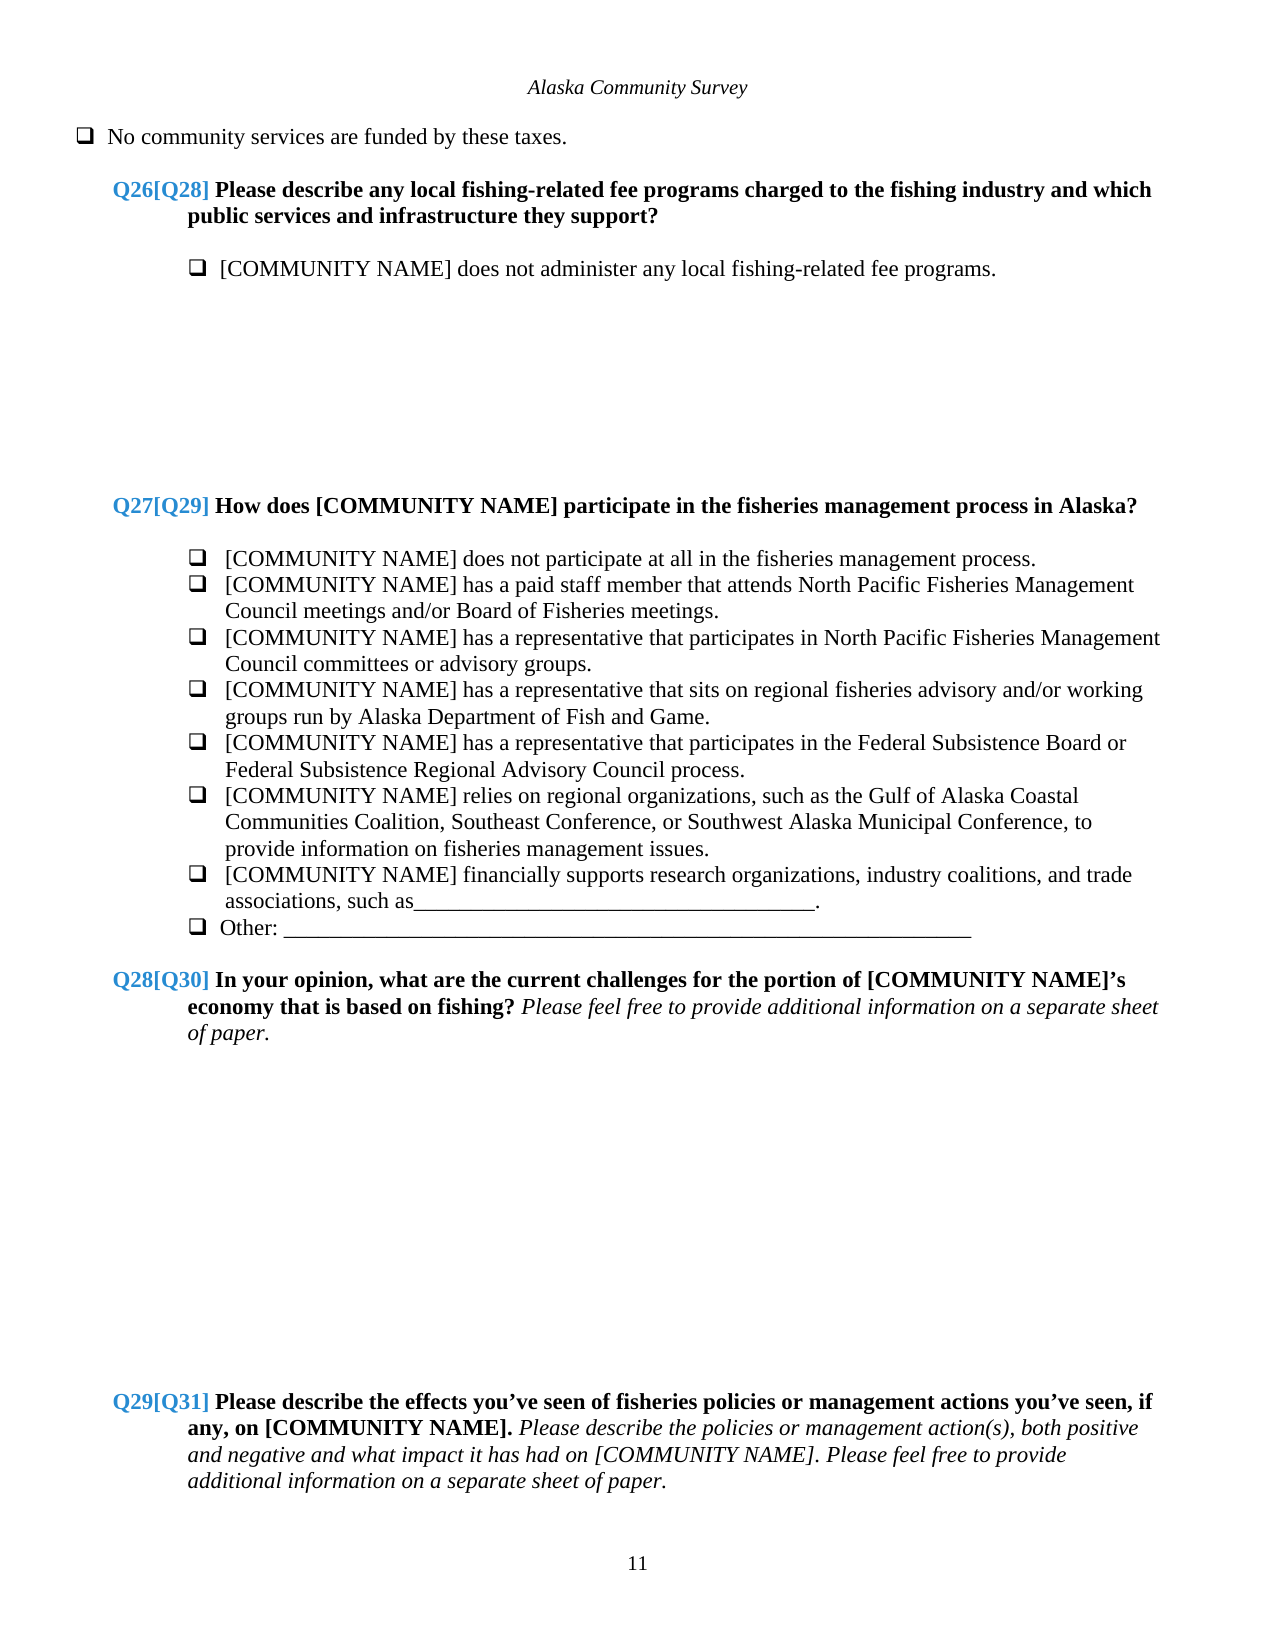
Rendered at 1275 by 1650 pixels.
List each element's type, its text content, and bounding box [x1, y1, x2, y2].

list Please describe the effects you’ve seen of fisheries policies or management actions you’ve seen, if any, on [COMMUNITY NAME]. Please describe the policies or management action(s), both positive and negative and what impact it has had on [COMMUNITY NAME]. Please feel free to provide additional information on a separate sheet of paper. [112, 1388, 1162, 1493]
list [COMMUNITY NAME] has a paid staff member that attends North Pacific Fisheries Management Council meetings and/or Board of Fisheries meetings. [187, 571, 1162, 624]
list [COMMUNITY NAME] has a representative that sits on regional fisheries advisory and/or working groups run by Alaska Department of Fish and Game. [187, 677, 1162, 729]
text Other: ____________________________________________________________ [187, 914, 1162, 940]
list [COMMUNITY NAME] relies on regional organizations, such as the Gulf of Alaska Coastal Communities Coalition, Southeast Conference, or Southwest Alaska Municipal Conference, to provide information on fisheries management issues. [187, 782, 1162, 861]
text No community services are funded by these taxes. [75, 123, 647, 149]
list Please describe any local fishing-related fee programs charged to the fishing industry and which public services and infrastructure they support? [112, 176, 1162, 228]
list [COMMUNITY NAME] financially supports research organizations, industry coalitions, and trade associations, such as___________________________________. [187, 861, 1162, 914]
list [COMMUNITY NAME] has a representative that participates in North Pacific Fisheries Management Council committees or advisory groups. [187, 624, 1162, 677]
list In your opinion, what are the current challenges for the portion of [COMMUNITY NAME]’s economy that is based on fishing? Please feel free to provide additional information on a separate sheet of paper. [112, 966, 1162, 1046]
list [COMMUNITY NAME] does not participate at all in the fisheries management process. [187, 545, 1162, 571]
list [COMMUNITY NAME] has a representative that participates in the Federal Subsistence Board or Federal Subsistence Regional Advisory Council process. [187, 729, 1162, 782]
list How does [COMMUNITY NAME] participate in the fisheries management process in Alaska? [112, 492, 1162, 518]
text [COMMUNITY NAME] does not administer any local fishing-related fee programs. [187, 255, 1162, 281]
